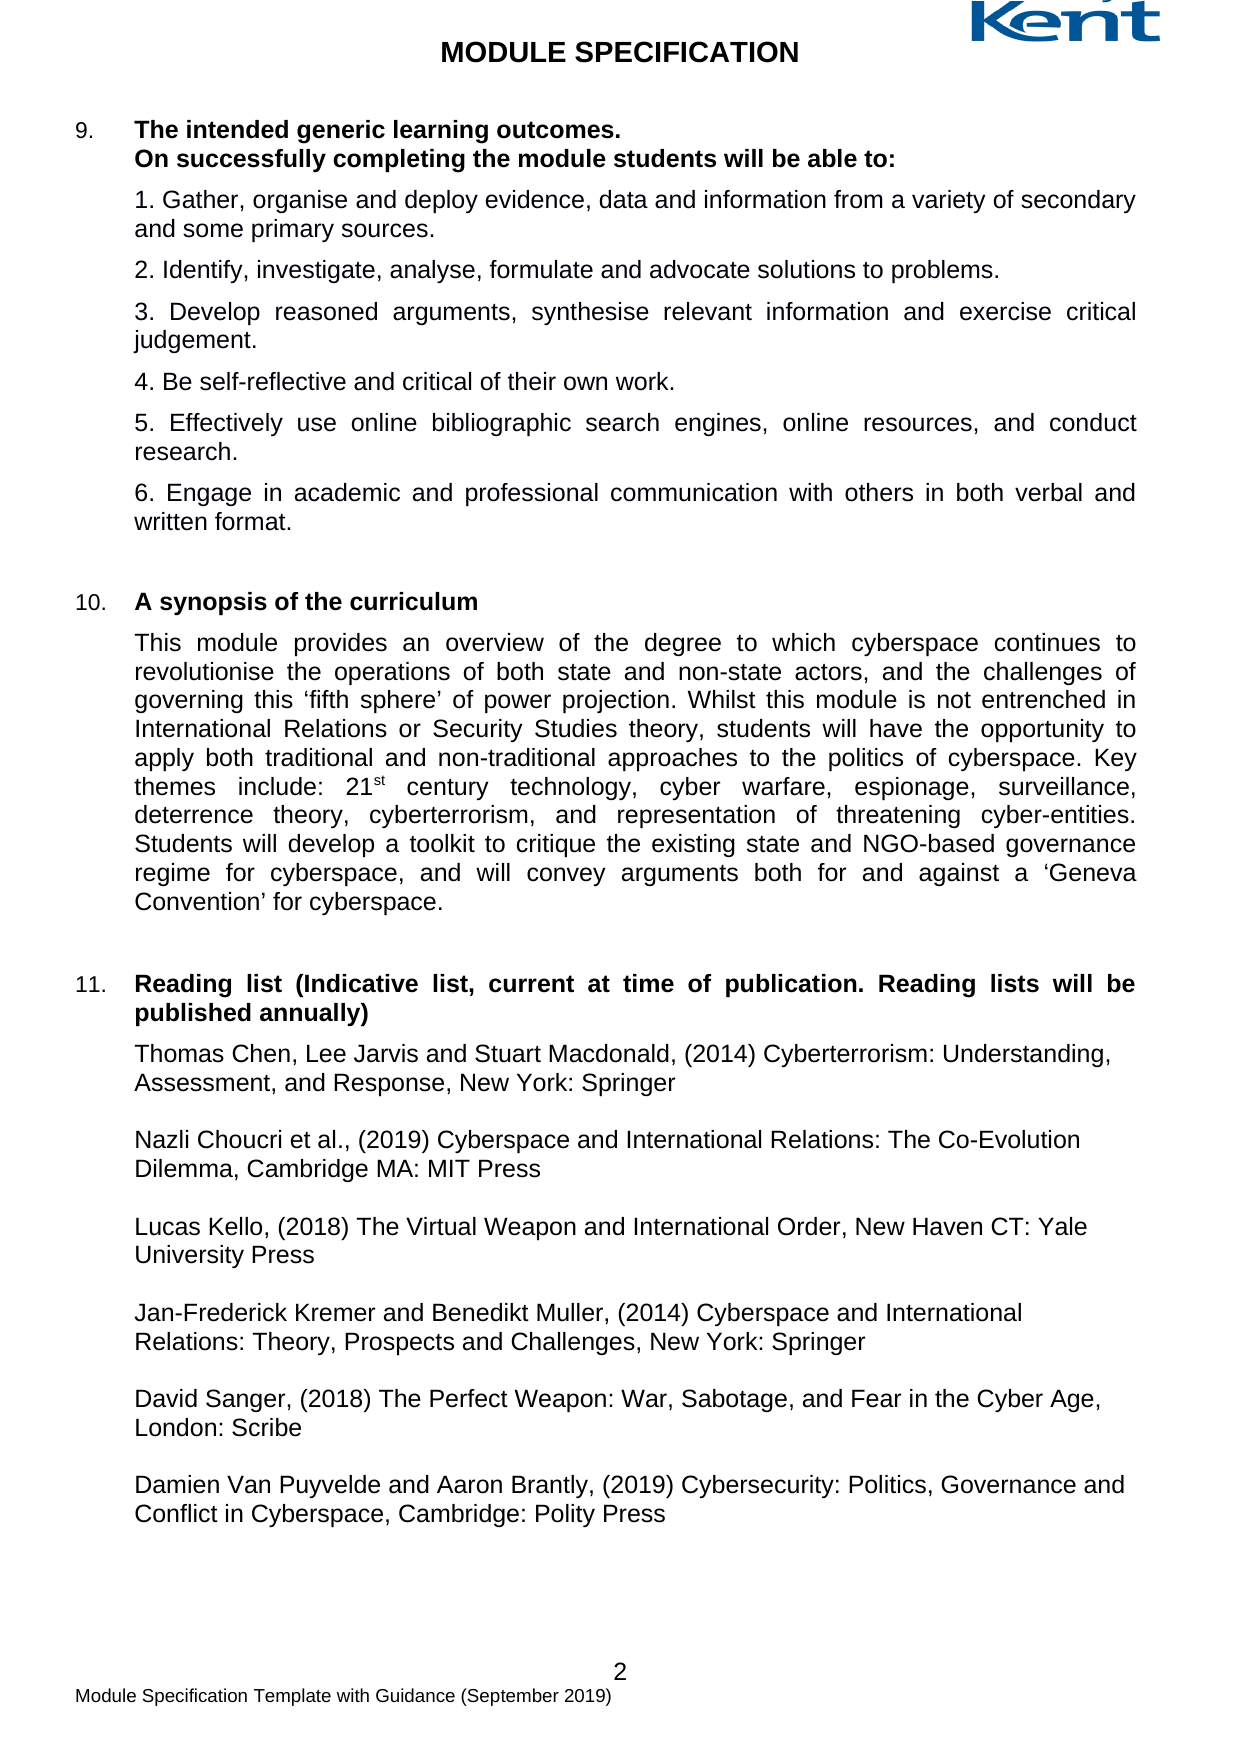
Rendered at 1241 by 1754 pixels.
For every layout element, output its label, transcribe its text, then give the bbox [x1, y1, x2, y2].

text 1. Gather, organise and deploy evidence, data and information from a variety of secondary and some primary sources. [134, 185, 1138, 243]
text 4. Be self-reflective and critical of their own work. [134, 366, 1138, 395]
text 3. Develop reasoned arguments, synthesise relevant information and exercise critical judgement. [134, 296, 1138, 354]
text 5. Effectively use online bibliographic search engines, online resources, and conduct research. [134, 408, 1138, 465]
list Reading list (Indicative list, current at time of publication. Reading lists will be published annually) [75, 969, 1138, 1027]
text Thomas Chen, Lee Jarvis and Stuart Macdonald, (2014) Cyberterrorism: Understanding, Assessment, and Response, New York: Springer Nazli Choucri et al., (2019) Cyberspace and International Relations: The Co-Evolution Dilemma, Cambridge MA: MIT Press Lucas Kello, (2018) The Virtual Weapon and International Order, New Haven CT: Yale University Press Jan-Frederick Kremer and Benedikt Muller, (2014) Cyberspace and International Relations: Theory, Prospects and Challenges, New York: Springer David Sanger, (2018) The Perfect Weapon: War, Sabotage, and Fear in the Cyber Age, London: Scribe Damien Van Puyvelde and Aaron Brantly, (2019) Cybersecurity: Politics, Governance and Conflict in Cyberspace, Cambridge: Polity Press [134, 1039, 1138, 1528]
list The intended generic learning outcomes. On successfully completing the module students will be able to: [75, 115, 1138, 173]
text 2. Identify, investigate, analyse, formulate and advocate solutions to problems. [134, 255, 1138, 284]
picture [970, 0, 1162, 42]
text This module provides an overview of the degree to which cyberspace continues to revolutionise the operations of both state and non-state actors, and the challenges of governing this ‘fifth sphere’ of power projection. Whilst this module is not entrenched in International Relations or Security Studies theory, students will have the opportunity to apply both traditional and non-traditional approaches to the politics of cyberspace. Key themes include: 21st century technology, cyber warfare, espionage, surveillance, deterrence theory, cyberterrorism, and representation of threatening cyber-entities. Students will develop a toolkit to critique the existing state and NGO-based governance regime for cyberspace, and will convey arguments both for and against a ‘Geneva Convention’ for cyberspace. [134, 628, 1138, 915]
list A synopsis of the curriculum [75, 587, 1138, 615]
text 6. Engage in academic and professional communication with others in both verbal and written format. [134, 478, 1138, 535]
